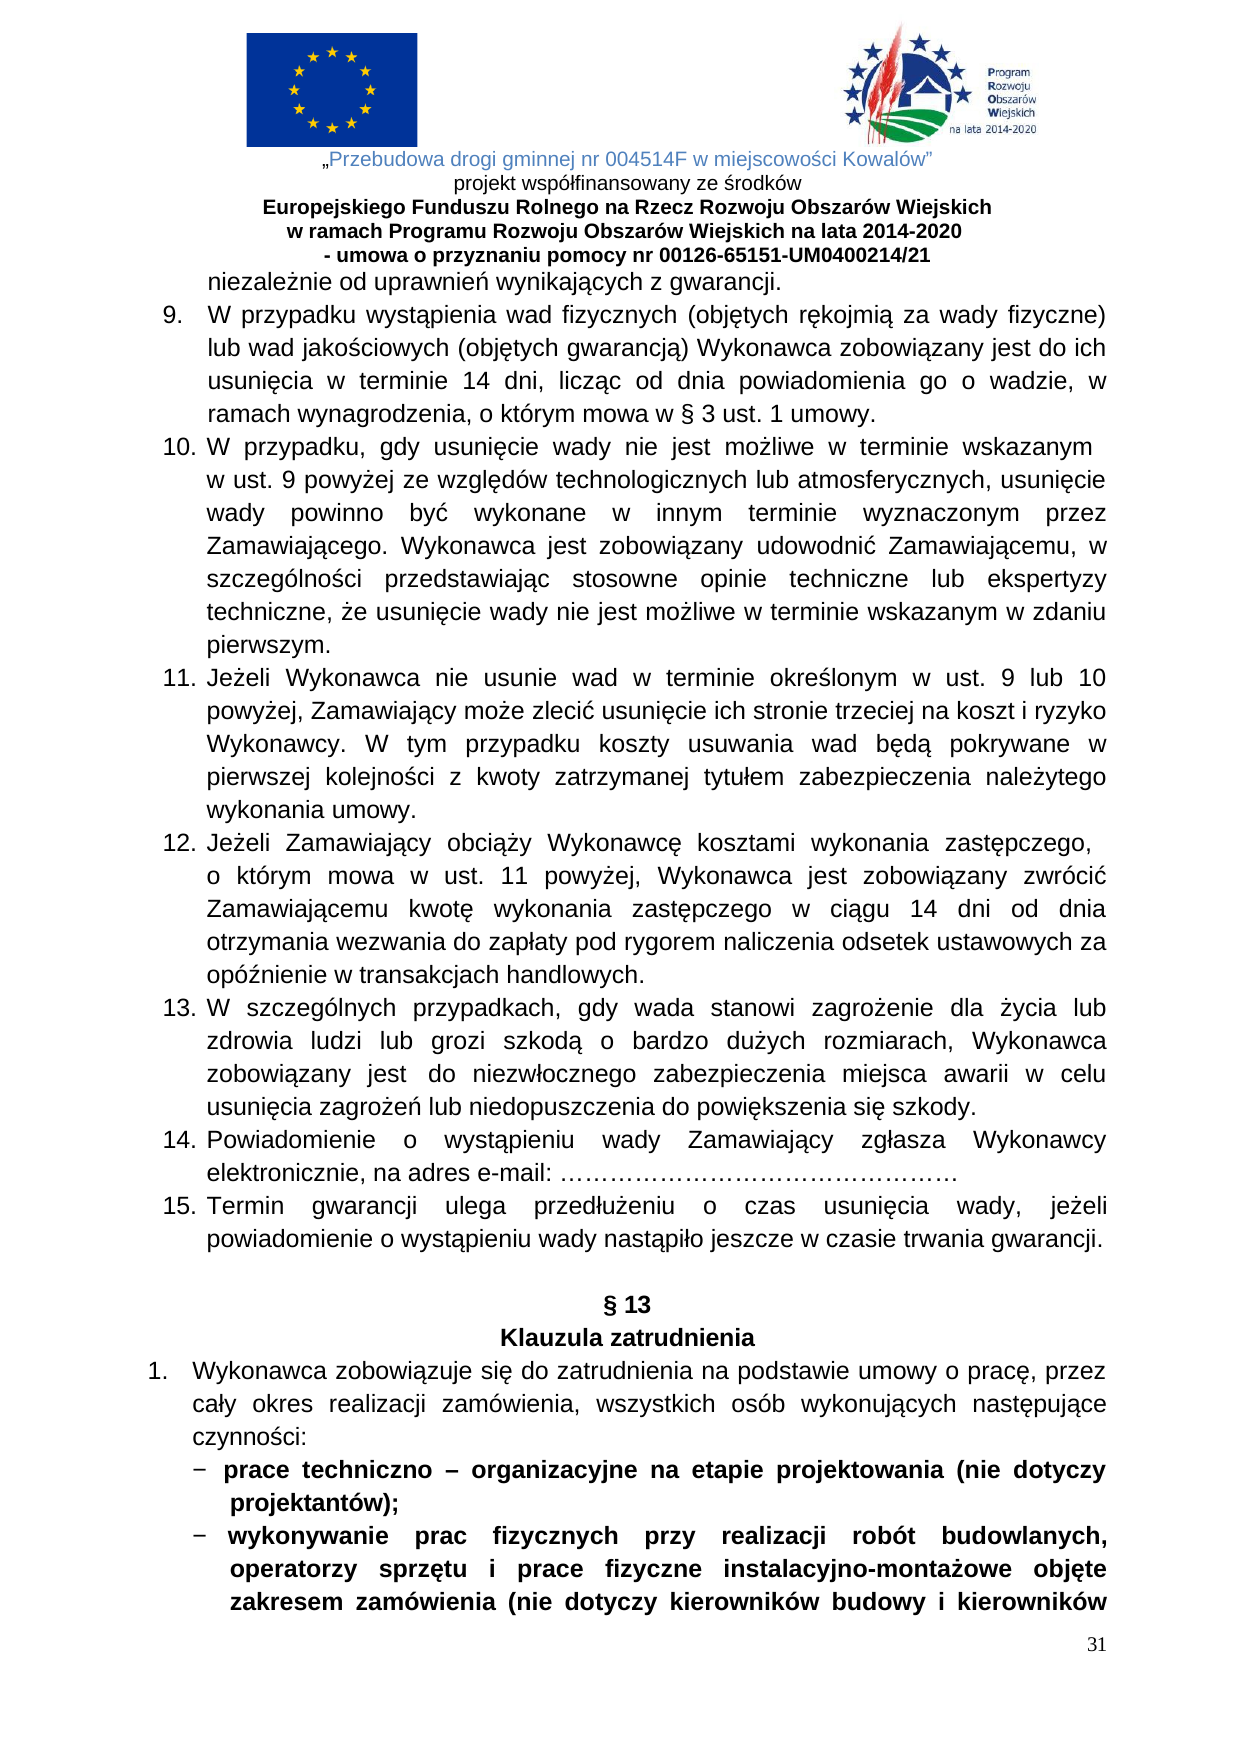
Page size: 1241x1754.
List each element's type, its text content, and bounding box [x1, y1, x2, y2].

list Wykonawca zobowiązuje się do zatrudnienia na podstawie umowy o pracę, przez cały okres realizacji zamówienia, wszystkich osób wykonujących następujące czynności: [147, 1356, 1108, 1451]
list Zamawiający może wykonywać uprawnienia z tytułu rękojmi za wady fizyczne, niezależnie od uprawnień wynikających z gwarancji. [162, 267, 1108, 295]
text § 13 [362, 1290, 893, 1319]
list Powiadomienie o wystąpieniu wady Zamawiający zgłasza Wykonawcy elektronicznie, na adres e-mail: ………………………………………… [162, 1125, 1108, 1187]
list W szczególnych przypadkach, gdy wada stanowi zagrożenie dla życia lub zdrowia ludzi lub grozi szkodą o bardzo dużych rozmiarach, Wykonawca zobowiązany jest do niezwłocznego zabezpieczenia miejsca awarii w celu usunięcia zagrożeń lub niedopuszczenia do powiększenia się szkody. [162, 993, 1108, 1121]
text Klauzula zatrudnienia [362, 1323, 893, 1352]
list W przypadku wystąpienia wad fizycznych (objętych rękojmią za wady fizyczne) lub wad jakościowych (objętych gwarancją) Wykonawca zobowiązany jest do ich usunięcia w terminie 14 dni, licząc od dnia powiadomienia go o wadzie, w ramach wynagrodzenia, o którym mowa w § 3 ust. 1 umowy. [162, 299, 1108, 427]
picture [834, 14, 1039, 147]
list Jeżeli Wykonawca nie usunie wad w terminie określonym w ust. 9 lub 10 powyżej, Zamawiający może zlecić usunięcie ich stronie trzeciej na koszt i ryzyko Wykonawcy. W tym przypadku koszty usuwania wad będą pokrywane w pierwszej kolejności z kwoty zatrzymanej tytułem zabezpieczenia należytego wykonania umowy. [162, 663, 1108, 824]
list Jeżeli Zamawiający obciąży Wykonawcę kosztami wykonania zastępczego, o którym mowa w ust. 11 powyżej, Wykonawca jest zobowiązany zwrócić Zamawiającemu kwotę wykonania zastępczego w ciągu 14 dni od dnia otrzymania wezwania do zapłaty pod rygorem naliczenia odsetek ustawowych za opóźnienie w transakcjach handlowych. [162, 828, 1107, 989]
picture [246, 33, 418, 147]
list Termin gwarancji ulega przedłużeniu o czas usunięcia wady, jeżeli powiadomienie o wystąpieniu wady nastąpiło jeszcze w czasie trwania gwarancji. [162, 1191, 1107, 1253]
text − prace techniczno – organizacyjne na etapie projektowania (nie dotyczy projektantów); [192, 1455, 1108, 1517]
list W przypadku, gdy usunięcie wady nie jest możliwe w terminie wskazanym w ust. 9 powyżej ze względów technologicznych lub atmosferycznych, usunięcie wady powinno być wykonane w innym terminie wyznaczonym przez Zamawiającego. Wykonawca jest zobowiązany udowodnić Zamawiającemu, w szczególności przedstawiając stosowne opinie techniczne lub ekspertyzy techniczne, że usunięcie wady nie jest możliwe w terminie wskazanym w zdaniu pierwszym. [162, 432, 1108, 658]
